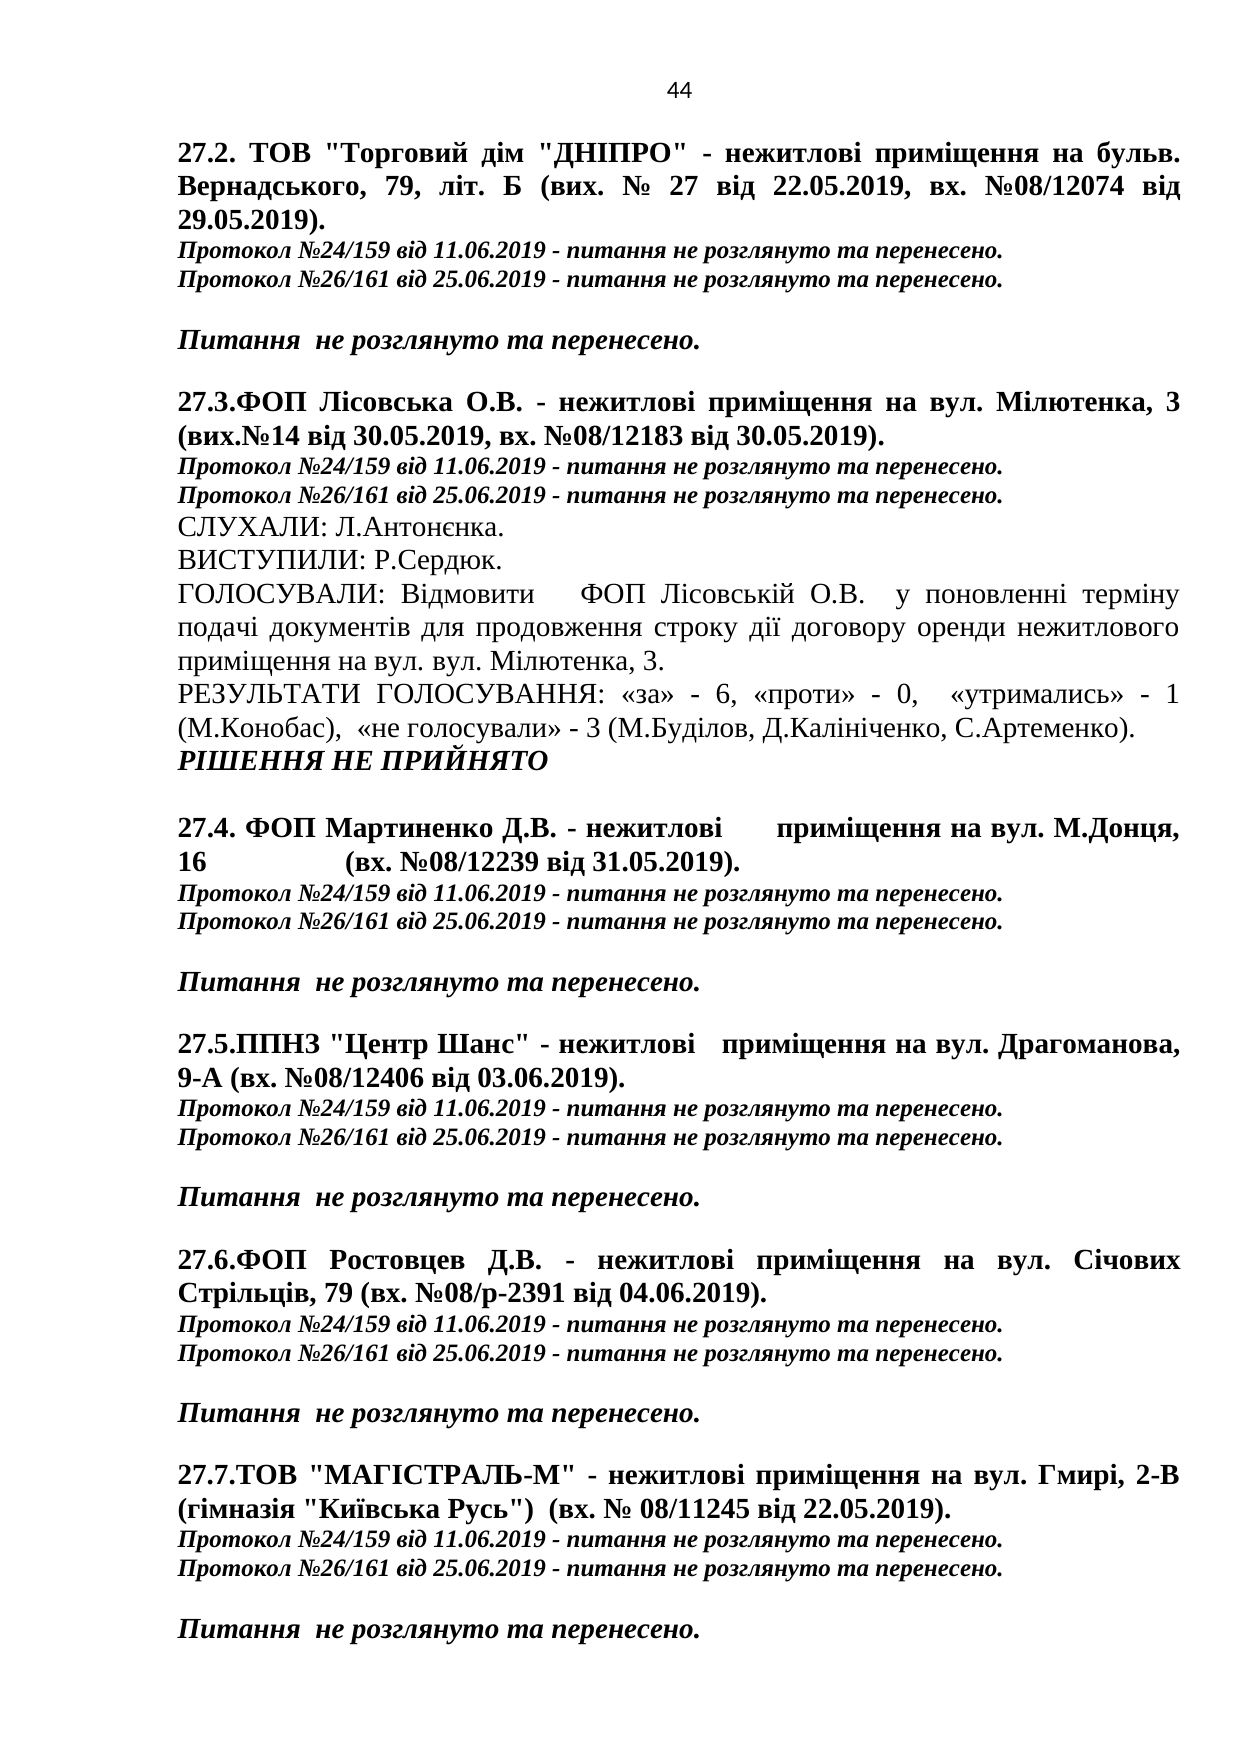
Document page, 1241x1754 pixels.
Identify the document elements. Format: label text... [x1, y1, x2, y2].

text Протокол №26/161 від 25.06.2019 - питання не розглянуто та перенесено. [177, 1338, 1181, 1366]
text Питання не розглянуто та перенесено. [177, 1611, 1181, 1644]
text РЕЗУЛЬТАТИ ГОЛОСУВАННЯ: «за» - 6, «проти» - 0, «утримались» - 1 (М.Конобас), «не голосували» - 3 (М.Буділов, Д.Калініченко, С.Артеменко). [177, 676, 1181, 743]
text Протокол №26/161 від 25.06.2019 - питання не розглянуто та перенесено. [177, 480, 1181, 509]
text Протокол №26/161 від 25.06.2019 - питання не розглянуто та перенесено. [177, 1553, 1181, 1582]
text Питання не розглянуто та перенесено. [177, 964, 1181, 997]
text Питання не розглянуто та перенесено. [177, 322, 1181, 355]
text ВИСТУПИЛИ: Р.Сердюк. [177, 542, 1181, 576]
text РІШЕННЯ НЕ ПРИЙНЯТО [177, 743, 1181, 777]
text Протокол №24/159 від 11.06.2019 - питання не розглянуто та перенесено. [177, 878, 1181, 906]
text Протокол №24/159 від 11.06.2019 - питання не розглянуто та перенесено. [177, 1309, 1181, 1338]
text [177, 1524, 1181, 1553]
text Питання не розглянуто та перенесено. [177, 1395, 1181, 1429]
text 27.7.ТОВ "МАГІСТРАЛЬ-М" - нежитлові приміщення на вул. Гмирі, 2-В (гімназія "Київська Русь") (вх. № 08/11245 від 22.05.2019). [177, 1457, 1181, 1524]
text Протокол №24/159 від 11.06.2019 - питання не розглянуто та перенесено. [177, 1093, 1181, 1122]
text Протокол №26/161 від 25.06.2019 - питання не розглянуто та перенесено. [177, 906, 1181, 935]
text Питання не розглянуто та перенесено. [177, 1179, 1181, 1213]
text 27.3.ФОП Лісовська О.В. - нежитлові приміщення на вул. Мілютенка, 3 (вих.№14 від 30.05.2019, вх. №08/12183 від 30.05.2019). [177, 384, 1181, 451]
text Протокол №24/159 від 11.06.2019 - питання не розглянуто та перенесено. [177, 451, 1181, 480]
text Протокол №26/161 від 25.06.2019 - питання не розглянуто та перенесено. [177, 1122, 1181, 1151]
text 27.4. ФОП Мартиненко Д.В. - нежитлові приміщення на вул. М.Донця, 16 (вх. №08/12239 від 31.05.2019). [177, 811, 1181, 878]
text 27.6.ФОП Ростовцев Д.В. - нежитлові приміщення на вул. Січових Стрільців, 79 (вх. №08/р-2391 від 04.06.2019). [177, 1242, 1181, 1309]
text Протокол №26/161 від 25.06.2019 - питання не розглянуто та перенесено. [177, 264, 1181, 293]
text ГОЛОСУВАЛИ: Відмовити ФОП Лісовській О.В. у поновленні терміну подачі документів для продовження строку дії договору оренди нежитлового приміщення на вул. вул. Мілютенка, 3. [177, 576, 1181, 676]
text 27.5.ППНЗ "Центр Шанс" - нежитлові приміщення на вул. Драгоманова, 9-А (вх. №08/12406 від 03.06.2019). [177, 1026, 1181, 1093]
text 27.2. ТОВ "Торговий дім "ДНІПРО" - нежитлові приміщення на бульв. Вернадського, 79, літ. Б (вих. № 27 від 22.05.2019, вх. №08/12074 від 29.05.2019). [177, 135, 1181, 236]
text Протокол №24/159 від 11.06.2019 - питання не розглянуто та перенесено. [177, 236, 1181, 264]
text СЛУХАЛИ: Л.Антонєнка. [177, 509, 1181, 542]
